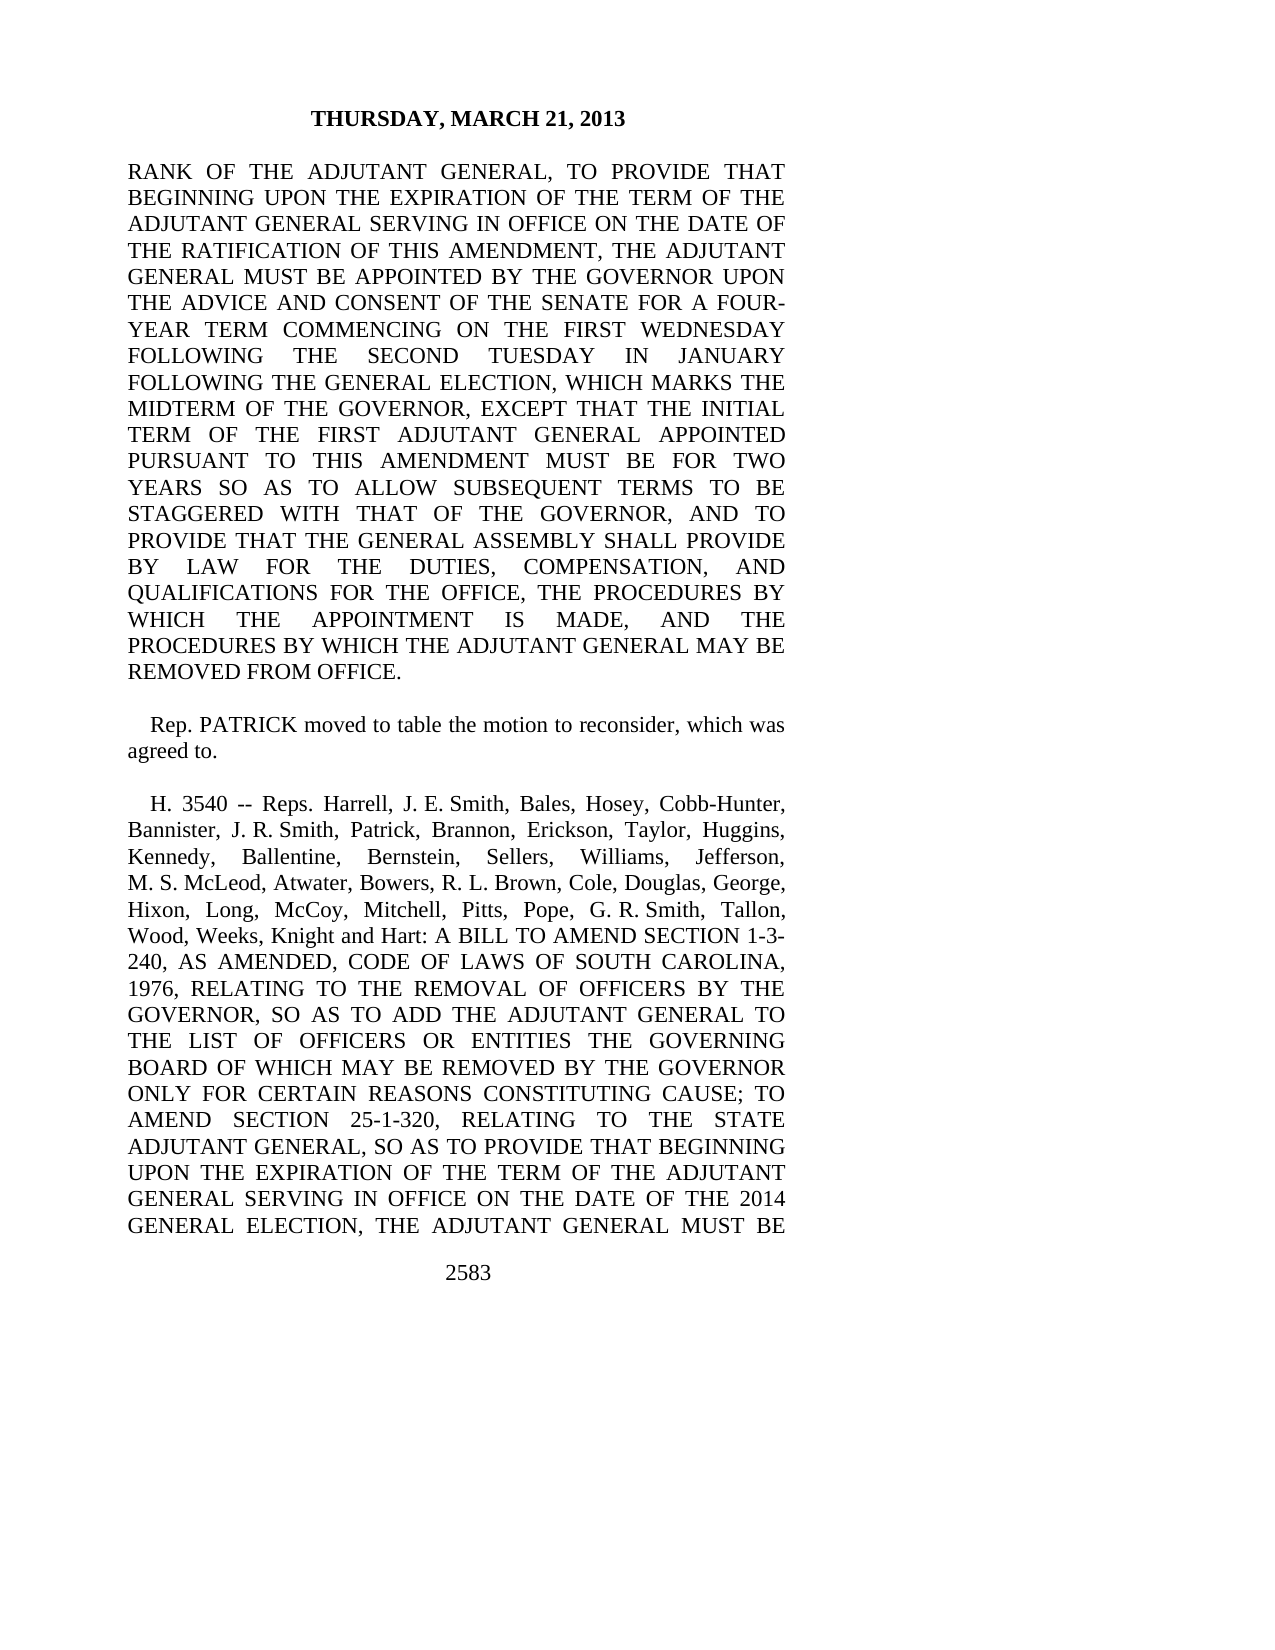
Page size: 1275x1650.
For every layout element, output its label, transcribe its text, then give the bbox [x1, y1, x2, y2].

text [127, 158, 786, 685]
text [127, 790, 786, 1238]
text Rep. PATRICK moved to table the motion to reconsider, which was agreed to. [127, 711, 786, 764]
